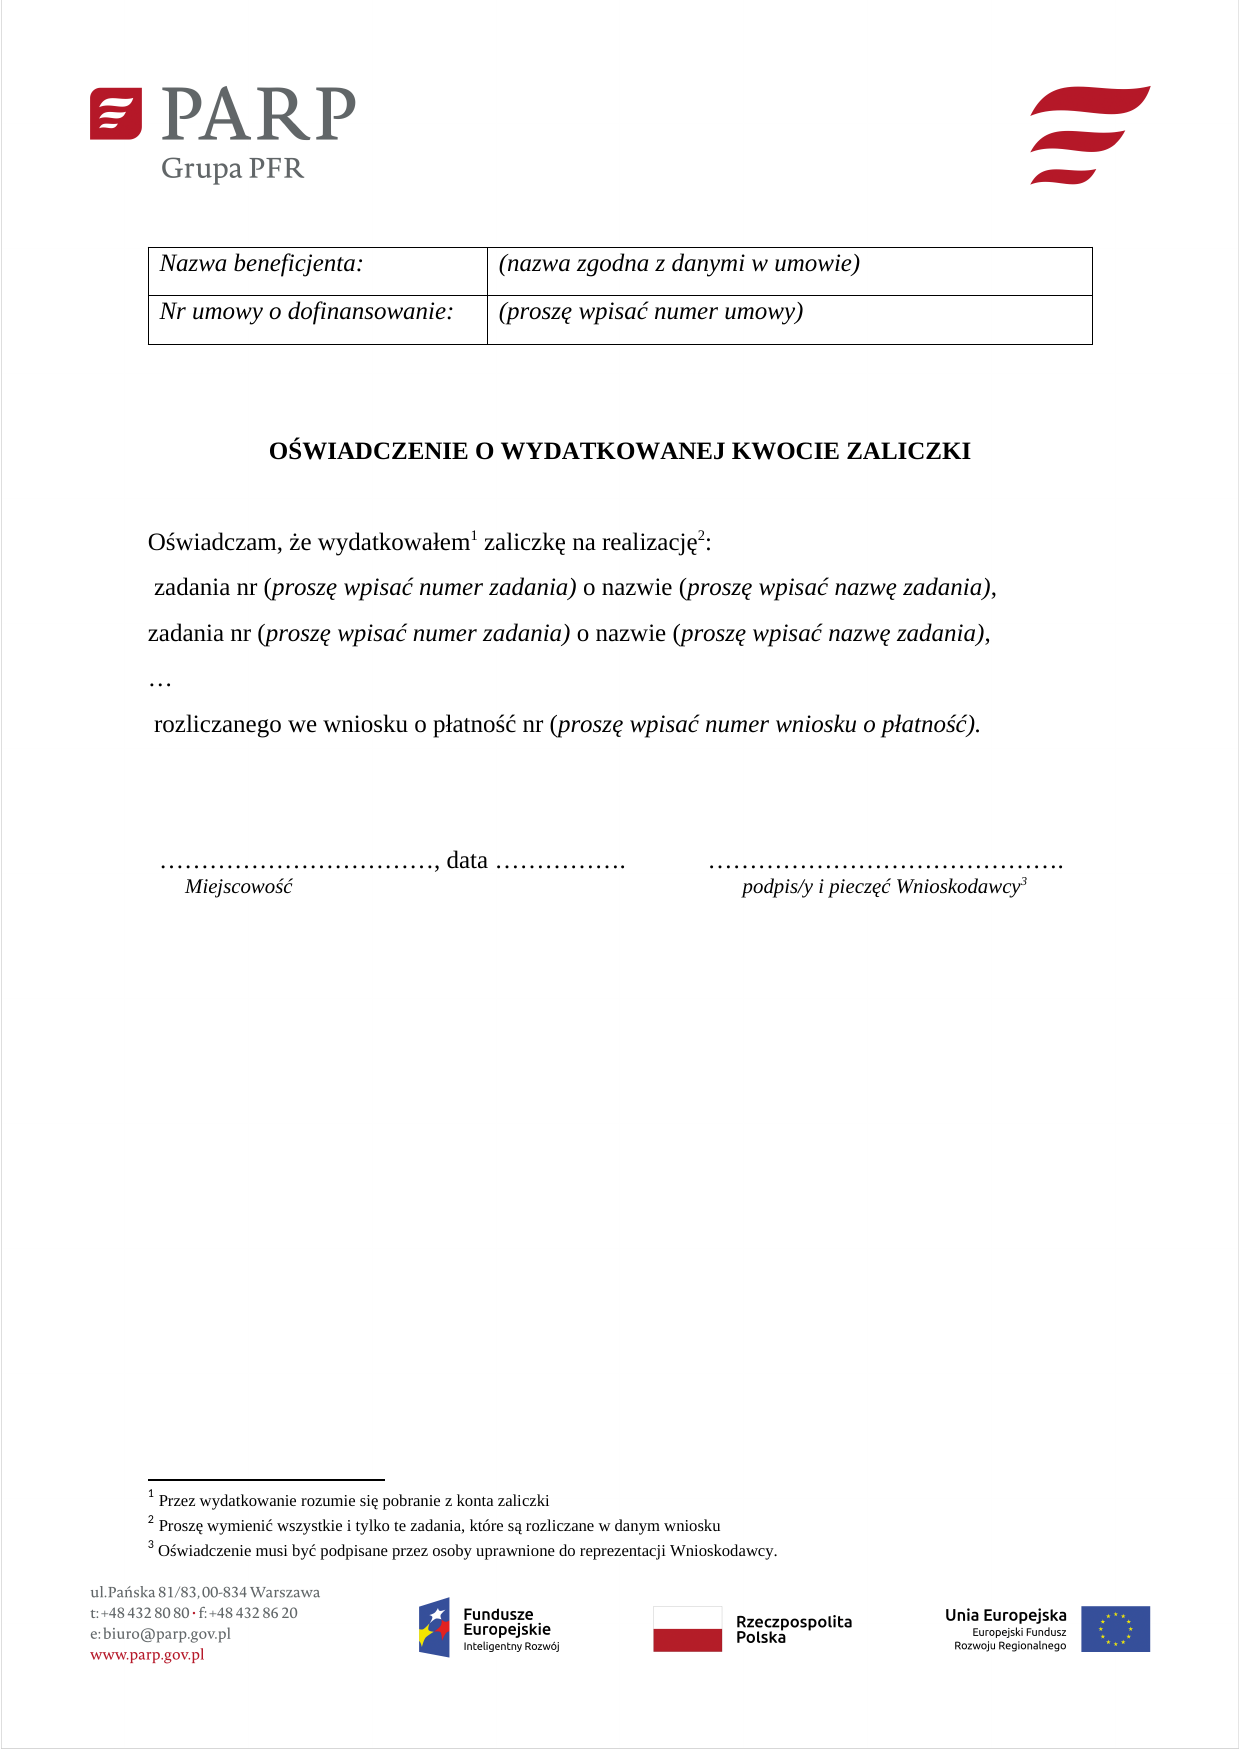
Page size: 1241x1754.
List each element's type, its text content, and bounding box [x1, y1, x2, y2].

text … [148, 663, 1093, 692]
table_cell (proszę wpisać numer umowy) [488, 296, 1092, 344]
table_header (nazwa zgodna z danymi w umowie) [488, 248, 1092, 295]
table_cell Miejscowość [148, 874, 694, 915]
table_cell Nr umowy o dofinansowanie: [149, 296, 487, 344]
table_header Nazwa beneficjenta: [149, 248, 487, 295]
text OŚWIADCZENIE O WYDATKOWANEJ KWOCIE ZALICZKI [148, 436, 1093, 465]
text zadania nr (proszę wpisać numer zadania) o nazwie (proszę wpisać nazwę zadania), [148, 618, 1093, 647]
table_cell podpis/y i pieczęć Wnioskodawcy [694, 874, 1077, 915]
text zadania nr (proszę wpisać numer zadania) o nazwie (proszę wpisać nazwę zadania), [148, 572, 1093, 601]
text Oświadczam, że wydatkowałem zaliczkę na realizację: [148, 527, 1093, 556]
picture [1, 0, 1239, 1749]
text rozliczanego we wniosku o płatność nr (proszę wpisać numer wniosku o płatność). [148, 709, 1093, 738]
table_header ……………………………, data ……………. [148, 846, 694, 874]
table_header ……………………………………. [694, 846, 1077, 874]
